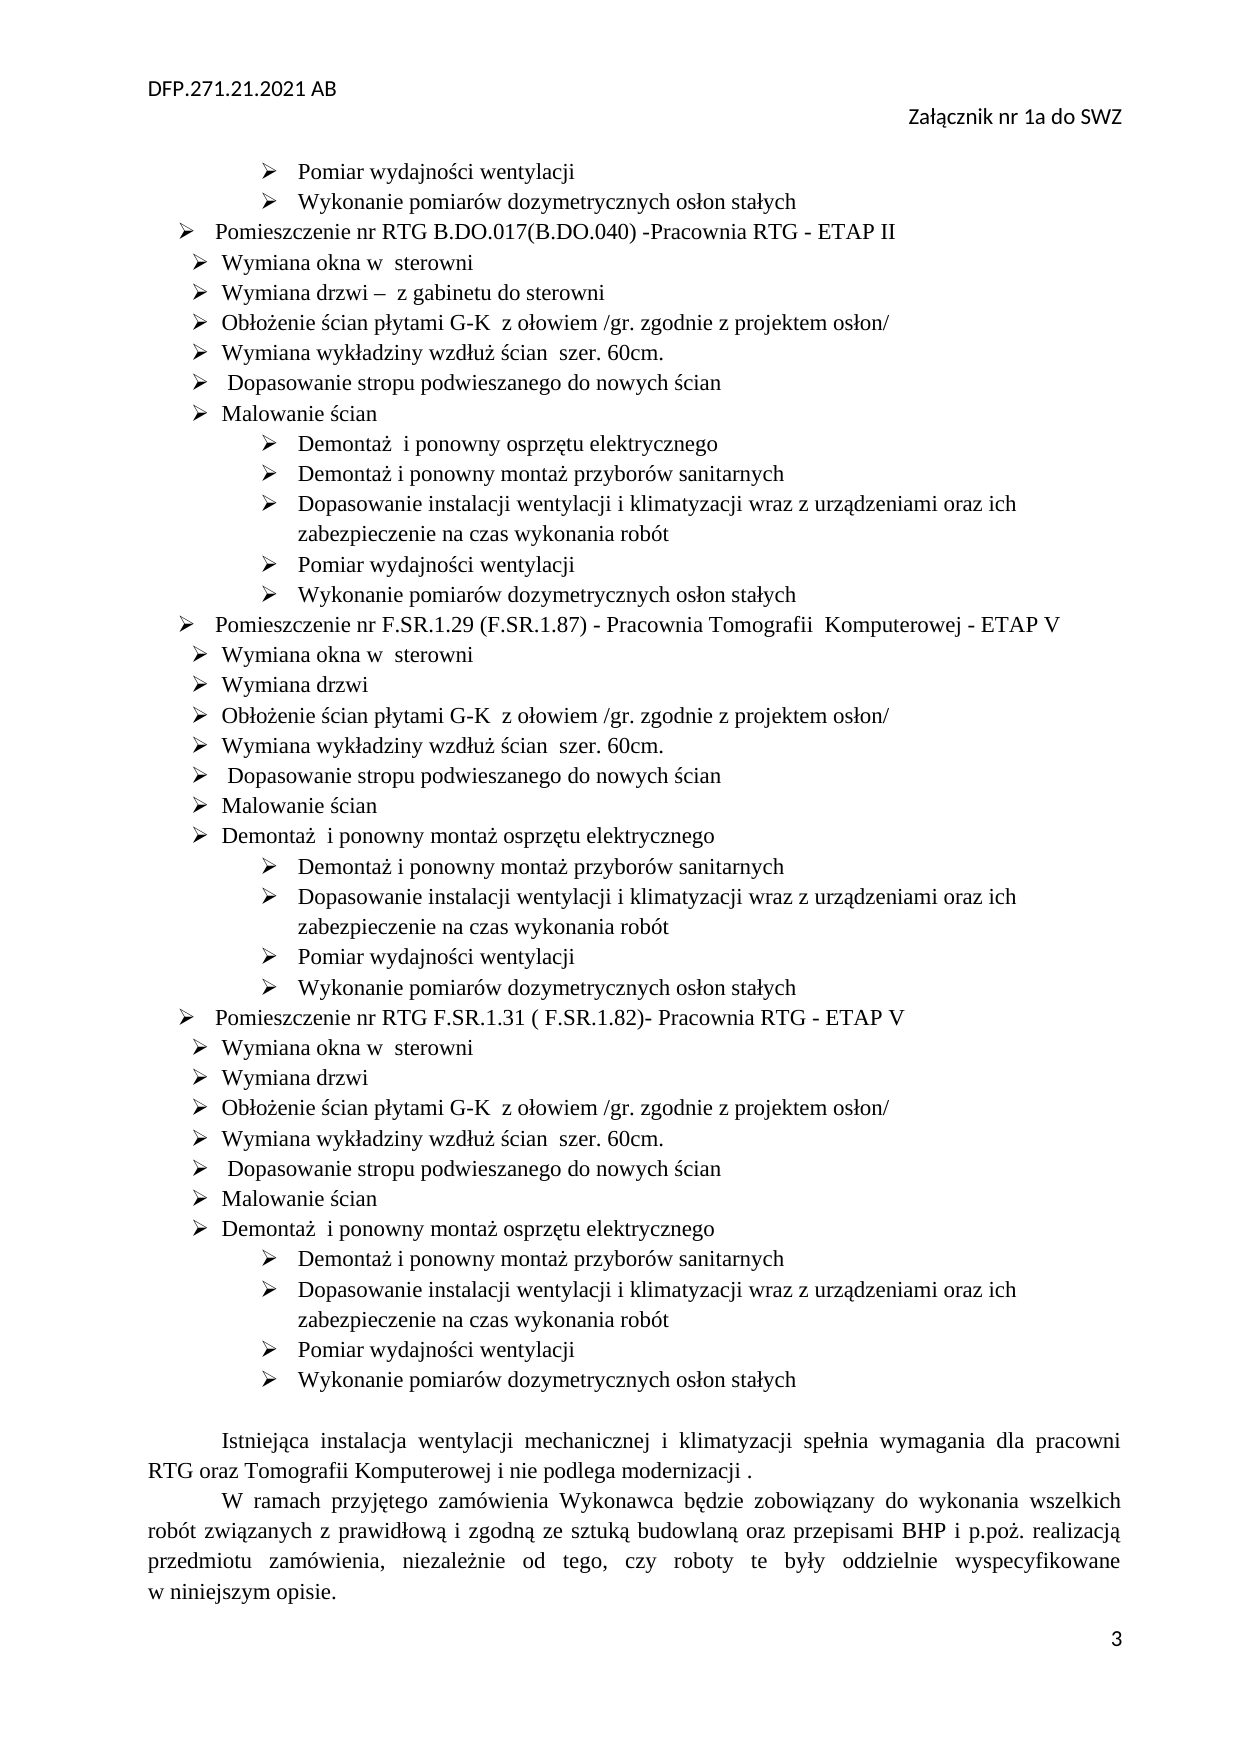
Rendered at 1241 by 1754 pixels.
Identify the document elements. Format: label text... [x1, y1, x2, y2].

list Demontaż i ponowny montaż przyborów sanitarnych [260, 853, 1122, 879]
list Obłożenie ścian płytami G-K z ołowiem /gr. zgodnie z projektem osłon/ [148, 309, 1122, 335]
list Pomiar wydajności wentylacji [260, 1336, 1122, 1362]
list Dopasowanie stropu podwieszanego do nowych ścian [148, 762, 1122, 788]
list Wymiana okna w sterowni [148, 641, 1122, 668]
list Malowanie ścian [148, 399, 1122, 426]
list Pomieszczenie nr RTG B.DO.017(B.DO.040) -Pracownia RTG - ETAP II [177, 218, 1122, 245]
list Demontaż i ponowny montaż przyborów sanitarnych [260, 1245, 1122, 1272]
list Pomiar wydajności wentylacji [260, 551, 1122, 577]
list Wykonanie pomiarów dozymetrycznych osłon stałych [260, 188, 1122, 214]
list Dopasowanie instalacji wentylacji i klimatyzacji wraz z urządzeniami oraz ich zabezpieczenie na czas wykonania robót [260, 883, 1122, 939]
list Dopasowanie instalacji wentylacji i klimatyzacji wraz z urządzeniami oraz ich zabezpieczenie na czas wykonania robót [260, 1276, 1122, 1332]
list Wykonanie pomiarów dozymetrycznych osłon stałych [260, 1366, 1122, 1393]
list Malowanie ścian [148, 792, 1122, 819]
list Wykonanie pomiarów dozymetrycznych osłon stałych [260, 973, 1122, 1000]
list Wymiana okna w sterowni [148, 248, 1122, 275]
list Dopasowanie stropu podwieszanego do nowych ścian [148, 1155, 1122, 1181]
list Wymiana okna w sterowni [148, 1034, 1122, 1060]
list Demontaż i ponowny montaż osprzętu elektrycznego [148, 822, 1122, 849]
list Pomieszczenie nr RTG F.SR.1.31 ( F.SR.1.82)- Pracownia RTG - ETAP V [177, 1004, 1122, 1030]
text Istniejąca instalacja wentylacji mechanicznej i klimatyzacji spełnia wymagania dla pracowni RTG oraz Tomografii Komputerowej i nie podlega modernizacji . [148, 1427, 1122, 1483]
list Wymiana wykładziny wzdłuż ścian szer. 60cm. [148, 1124, 1122, 1151]
list Demontaż i ponowny montaż przyborów sanitarnych [260, 460, 1122, 486]
list Obłożenie ścian płytami G-K z ołowiem /gr. zgodnie z projektem osłon/ [148, 702, 1122, 728]
list Demontaż i ponowny osprzętu elektrycznego [260, 430, 1122, 456]
list Wymiana wykładziny wzdłuż ścian szer. 60cm. [148, 339, 1122, 366]
list Pomiar wydajności wentylacji [260, 943, 1122, 970]
list Pomieszczenie nr F.SR.1.29 (F.SR.1.87) - Pracownia Tomografii Komputerowej - ETAP V [177, 611, 1122, 637]
list Pomiar wydajności wentylacji [260, 158, 1122, 184]
list Dopasowanie instalacji wentylacji i klimatyzacji wraz z urządzeniami oraz ich zabezpieczenie na czas wykonania robót [260, 490, 1122, 547]
list Dopasowanie stropu podwieszanego do nowych ścian [148, 369, 1122, 396]
list Demontaż i ponowny montaż osprzętu elektrycznego [148, 1215, 1122, 1242]
list Wymiana drzwi [148, 671, 1122, 698]
list Wymiana drzwi [148, 1064, 1122, 1091]
text W ramach przyjętego zamówienia Wykonawca będzie zobowiązany do wykonania wszelkich robót związanych z prawidłową i zgodną ze sztuką budowlaną oraz przepisami BHP i p.poż. realizacją przedmiotu zamówienia, niezależnie od tego, czy roboty te były oddzielnie wyspecyfikowane w niniejszym opisie. [148, 1487, 1122, 1604]
list Obłożenie ścian płytami G-K z ołowiem /gr. zgodnie z projektem osłon/ [148, 1094, 1122, 1121]
list Malowanie ścian [148, 1185, 1122, 1211]
list Wymiana wykładziny wzdłuż ścian szer. 60cm. [148, 732, 1122, 758]
list Wykonanie pomiarów dozymetrycznych osłon stałych [260, 581, 1122, 607]
list Wymiana drzwi – z gabinetu do sterowni [148, 279, 1122, 305]
